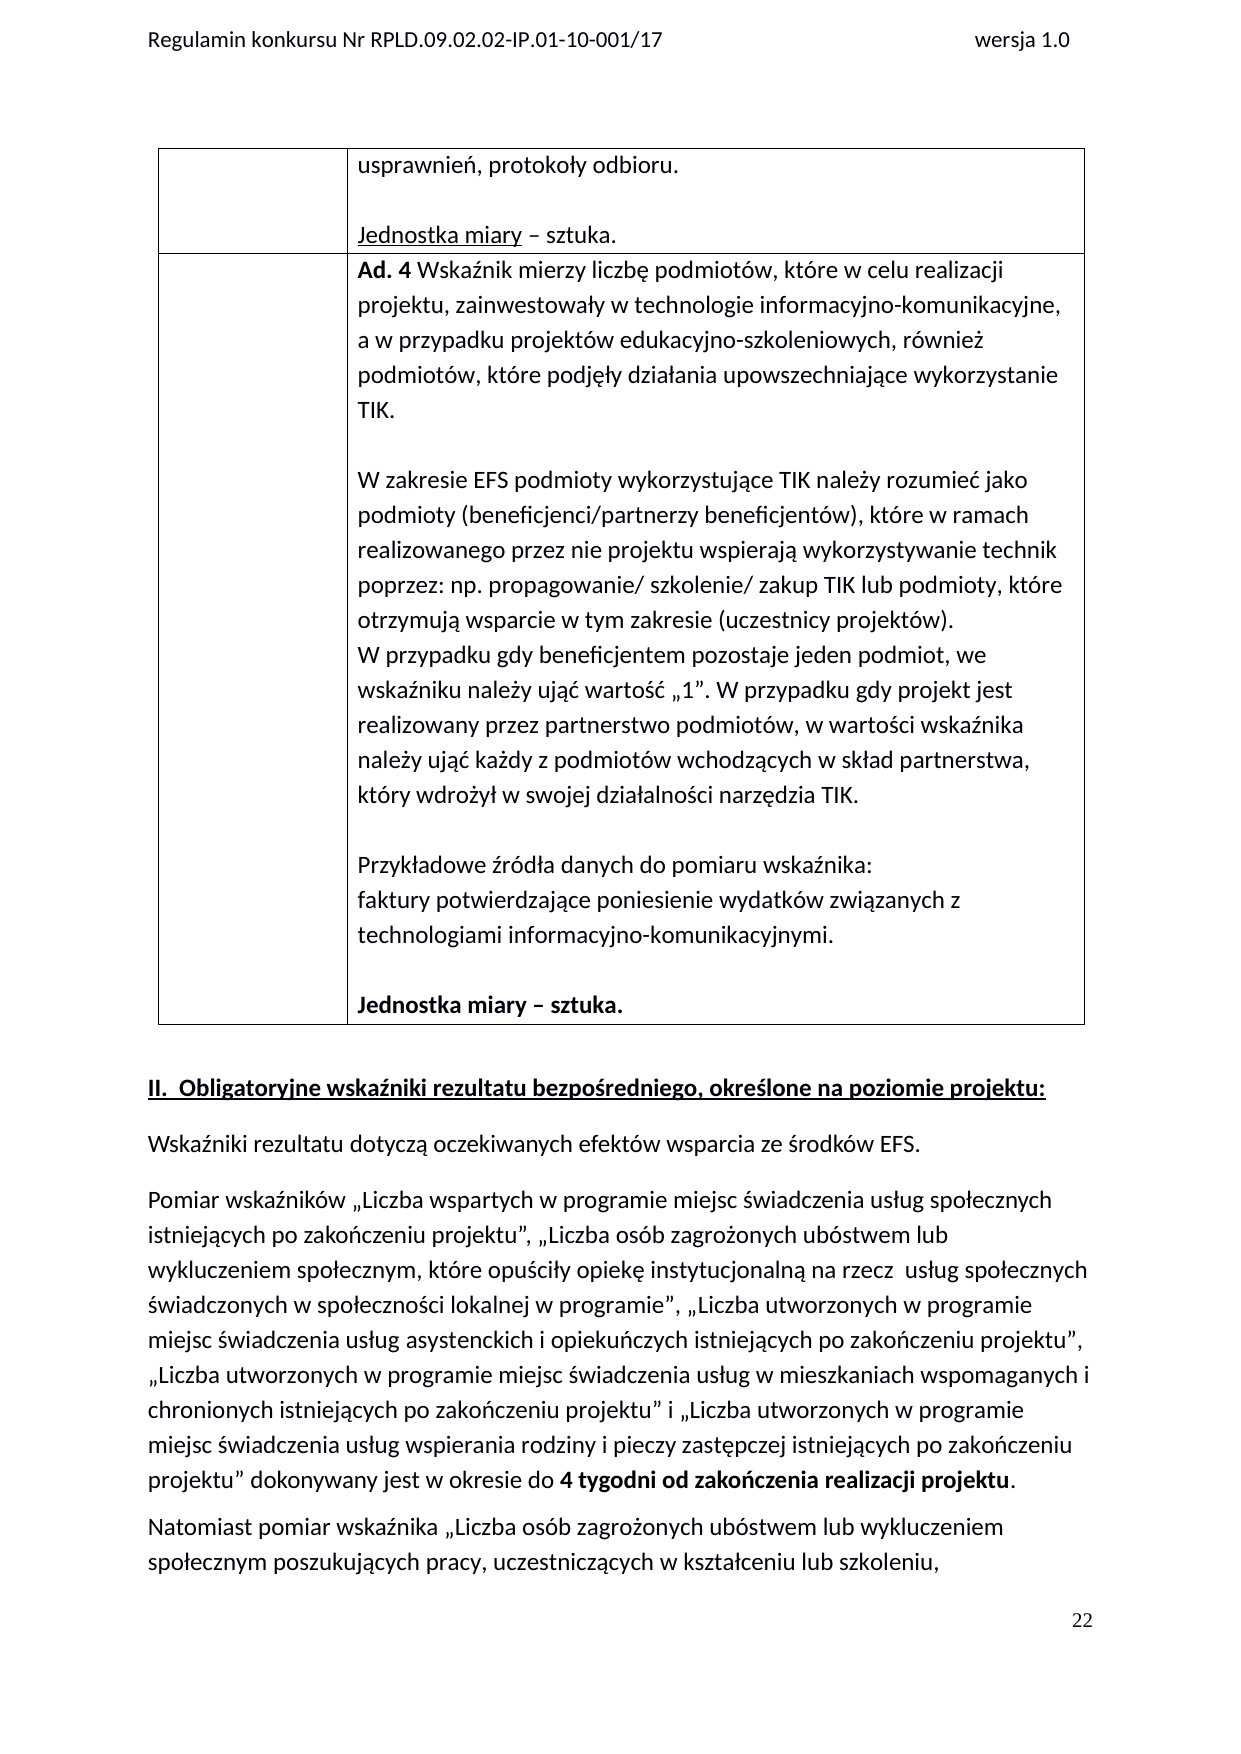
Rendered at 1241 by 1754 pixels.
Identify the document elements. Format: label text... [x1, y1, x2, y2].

text Pomiar wskaźników „Liczba wspartych w programie miejsc świadczenia usług społecznych istniejących po zakończeniu projektu”, „Liczba osób zagrożonych ubóstwem lub wykluczeniem społecznym, które opuściły opiekę instytucjonalną na rzecz usług społecznych świadczonych w społeczności lokalnej w programie”, „Liczba utworzonych w programie miejsc świadczenia usług asystenckich i opiekuńczych istniejących po zakończeniu projektu”, „Liczba utworzonych w programie miejsc świadczenia usług w mieszkaniach wspomaganych i chronionych istniejących po zakończeniu projektu” i „Liczba utworzonych w programie miejsc świadczenia usług wspierania rodziny i pieczy zastępczej istniejących po zakończeniu projektu” dokonywany jest w okresie do 4 tygodni od zakończenia realizacji projektu. [148, 1184, 1092, 1494]
text II. Obligatoryjne wskaźniki rezultatu bezpośredniego, określone na poziomie projektu: [148, 1072, 1092, 1103]
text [148, 1511, 1092, 1577]
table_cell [348, 149, 1084, 253]
table_cell [159, 254, 347, 1023]
table_cell Ad. 4 Wskaźnik mierzy liczbę podmiotów, które w celu realizacji projektu, zainwestowały w technologie informacyjno-komunikacyjne, a w przypadku projektów edukacyjno-szkoleniowych, również podmiotów, które podjęły działania upowszechniające wykorzystanie TIK. W zakresie EFS podmioty wykorzystujące TIK należy rozumieć jako podmioty (beneficjenci/partnerzy beneficjentów), które w ramach realizowanego przez nie projektu wspierają wykorzystywanie technik poprzez: np. propagowanie/ szkolenie/ zakup TIK lub podmioty, które otrzymują wsparcie w tym zakresie (uczestnicy projektów). W przypadku gdy beneficjentem pozostaje jeden podmiot, we wskaźniku należy ująć wartość „1”. W przypadku gdy projekt jest realizowany przez partnerstwo podmiotów, w wartości wskaźnika należy ująć każdy z podmiotów wchodzących w skład partnerstwa, który wdrożył w swojej działalności narzędzia TIK. Przykładowe źródła danych do pomiaru wskaźnika: faktury potwierdzające poniesienie wydatków związanych z technologiami informacyjno-komunikacyjnymi. Jednostka miary – sztuka. [348, 254, 1084, 1023]
text Wskaźniki rezultatu dotyczą oczekiwanych efektów wsparcia ze środków EFS. [148, 1128, 1092, 1158]
